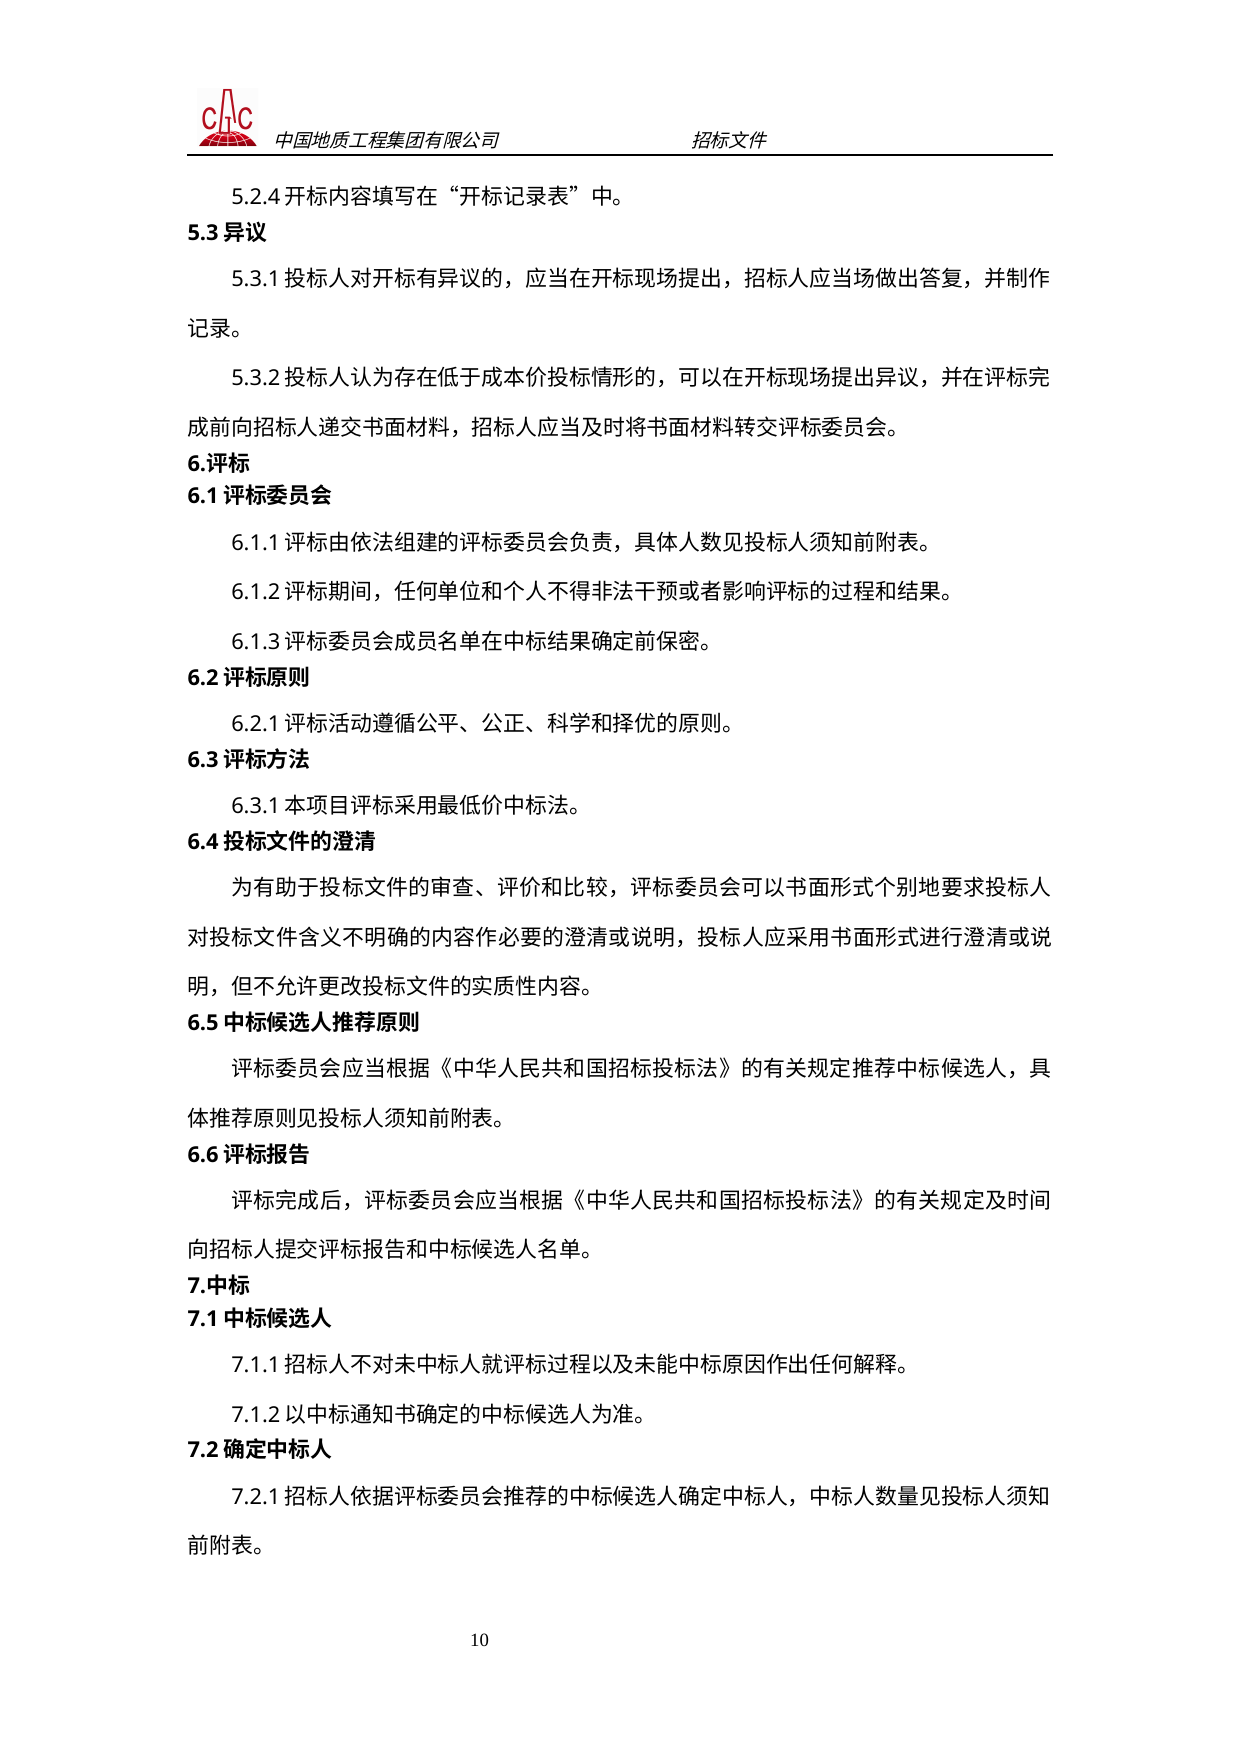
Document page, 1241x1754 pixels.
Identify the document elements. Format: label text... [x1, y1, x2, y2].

text 7.中标 [187, 1268, 1053, 1300]
text 6.1评标委员会 [187, 478, 1053, 510]
text 评标完成后，评标委员会应当根据《中华人民共和国招标投标法》的有关规定及时间向招标人提交评标报告和中标候选人名单。 [187, 1169, 1053, 1268]
text 7.1.2以中标通知书确定的中标候选人为准。 [187, 1382, 1053, 1432]
text 6.5中标候选人推荐原则 [187, 1004, 1053, 1037]
text 6.3.1本项目评标采用最低价中标法。 [187, 774, 1053, 823]
text 6.1.2评标期间，任何单位和个人不得非法干预或者影响评标的过程和结果。 [187, 560, 1053, 609]
text 评标委员会应当根据《中华人民共和国招标投标法》的有关规定推荐中标候选人，具体推荐原则见投标人须知前附表。 [187, 1037, 1053, 1136]
text 6.1.3评标委员会成员名单在中标结果确定前保密。 [187, 609, 1053, 659]
text 为有助于投标文件的审查、评价和比较，评标委员会可以书面形式个别地要求投标人对投标文件含义不明确的内容作必要的澄清或说明，投标人应采用书面形式进行澄清或说明，但不允许更改投标文件的实质性内容。 [187, 856, 1053, 1004]
text 5.3异议 [187, 214, 1053, 247]
text 6.4投标文件的澄清 [187, 823, 1053, 856]
text 5.3.1投标人对开标有异议的，应当在开标现场提出，招标人应当场做出答复，并制作记录。 [187, 247, 1053, 346]
text 7.2.1招标人依据评标委员会推荐的中标候选人确定中标人，中标人数量见投标人须知前附表。 [187, 1464, 1053, 1564]
text 7.2确定中标人 [187, 1432, 1053, 1464]
text 5.2.4开标内容填写在“开标记录表”中。 [187, 165, 1053, 214]
text 6.2评标原则 [187, 659, 1053, 692]
text 6.3评标方法 [187, 741, 1053, 774]
text 7.1中标候选人 [187, 1300, 1053, 1333]
picture [197, 88, 259, 147]
text 6.6评标报告 [187, 1136, 1053, 1169]
text 7.1.1招标人不对未中标人就评标过程以及未能中标原因作出任何解释。 [187, 1333, 1053, 1382]
text 6.评标 [187, 445, 1053, 478]
text 6.1.1评标由依法组建的评标委员会负责，具体人数见投标人须知前附表。 [187, 510, 1053, 560]
text 5.3.2投标人认为存在低于成本价投标情形的，可以在开标现场提出异议，并在评标完成前向招标人递交书面材料，招标人应当及时将书面材料转交评标委员会。 [187, 346, 1053, 445]
text 6.2.1评标活动遵循公平、公正、科学和择优的原则。 [187, 692, 1053, 741]
